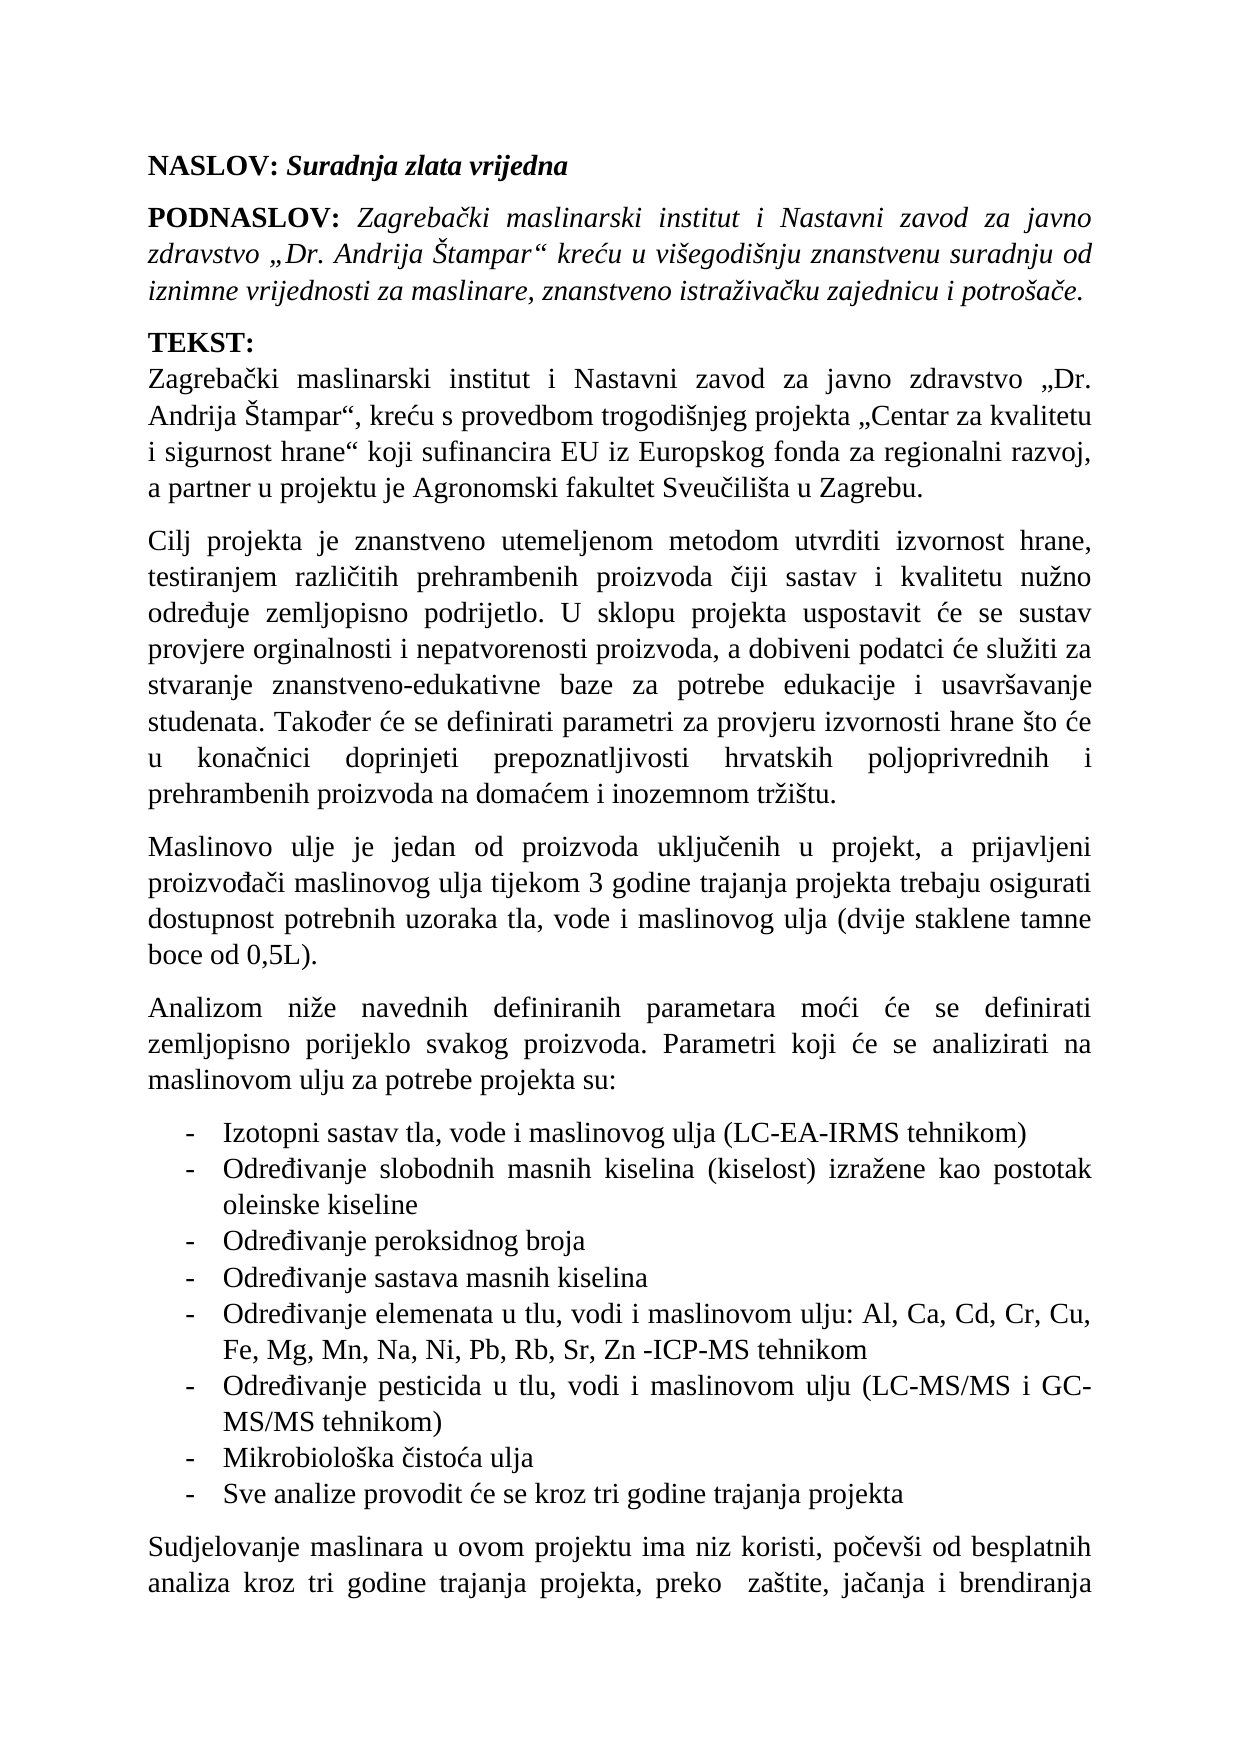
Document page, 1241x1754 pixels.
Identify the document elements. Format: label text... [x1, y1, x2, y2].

text TEKST: Zagrebački maslinarski institut i Nastavni zavod za javno zdravstvo „Dr. Andrija Štampar“, kreću s provedbom trogodišnjeg projekta „Centar za kvalitetu i sigurnost hrane“ koji sufinancira EU iz Europskog fonda za regionalni razvoj, a partner u projektu je Agronomski fakultet Sveučilišta u Zagrebu. [148, 326, 1093, 504]
list Izotopni sastav tla, vode i maslinovog ulja (LC-EA-IRMS tehnikom) [185, 1115, 1093, 1149]
list Određivanje pesticida u tlu, vodi i maslinovom ulju (LC-MS/MS i GC-MS/MS tehnikom) [185, 1368, 1093, 1438]
text Maslinovo ulje je jedan od proizvoda uključenih u projekt, a prijavljeni proizvođači maslinovog ulja tijekom 3 godine trajanja projekta trebaju osigurati dostupnost potrebnih uzoraka tla, vode i maslinovog ulja (dvije staklene tamne boce od 0,5L). [148, 829, 1093, 971]
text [148, 1529, 1093, 1599]
list Određivanje slobodnih masnih kiselina (kiselost) izražene kao postotak oleinske kiseline [185, 1151, 1093, 1221]
text NASLOV: Suradnja zlata vrijedna [148, 148, 1093, 181]
list Mikrobiološka čistoća ulja [185, 1440, 1093, 1474]
list Određivanje elemenata u tlu, vodi i maslinovom ulju: Al, Ca, Cd, Cr, Cu, Fe, Mg, Mn, Na, Ni, Pb, Rb, Sr, Zn -ICP-MS tehnikom [185, 1296, 1093, 1366]
list Određivanje peroksidnog broja [185, 1223, 1093, 1257]
text Cilj projekta je znanstveno utemeljenom metodom utvrditi izvornost hrane, testiranjem različitih prehrambenih proizvoda čiji sastav i kvalitetu nužno određuje zemljopisno podrijetlo. U sklopu projekta uspostavit će se sustav provjere orginalnosti i nepatvorenosti proizvoda, a dobiveni podatci će služiti za stvaranje znanstveno-edukativne baze za potrebe edukacije i usavršavanje studenata. Također će se definirati parametri za provjeru izvornosti hrane što će u konačnici doprinjeti prepoznatljivosti hrvatskih poljoprivrednih i prehrambenih proizvoda na domaćem i inozemnom tržištu. [148, 523, 1093, 809]
list Sve analize provodit će se kroz tri godine trajanja projekta [185, 1477, 1093, 1510]
text PODNASLOV: Zagrebački maslinarski institut i Nastavni zavod za javno zdravstvo „Dr. Andrija Štampar“ kreću u višegodišnju znanstvenu suradnju od iznimne vrijednosti za maslinare, znanstveno istraživačku zajednicu i potrošače. [148, 200, 1093, 306]
list Određivanje sastava masnih kiselina [185, 1260, 1093, 1293]
text Analizom niže navednih definiranih parametara moći će se definirati zemljopisno porijeklo svakog proizvoda. Parametri koji će se analizirati na maslinovom ulju za potrebe projekta su: [148, 990, 1093, 1096]
